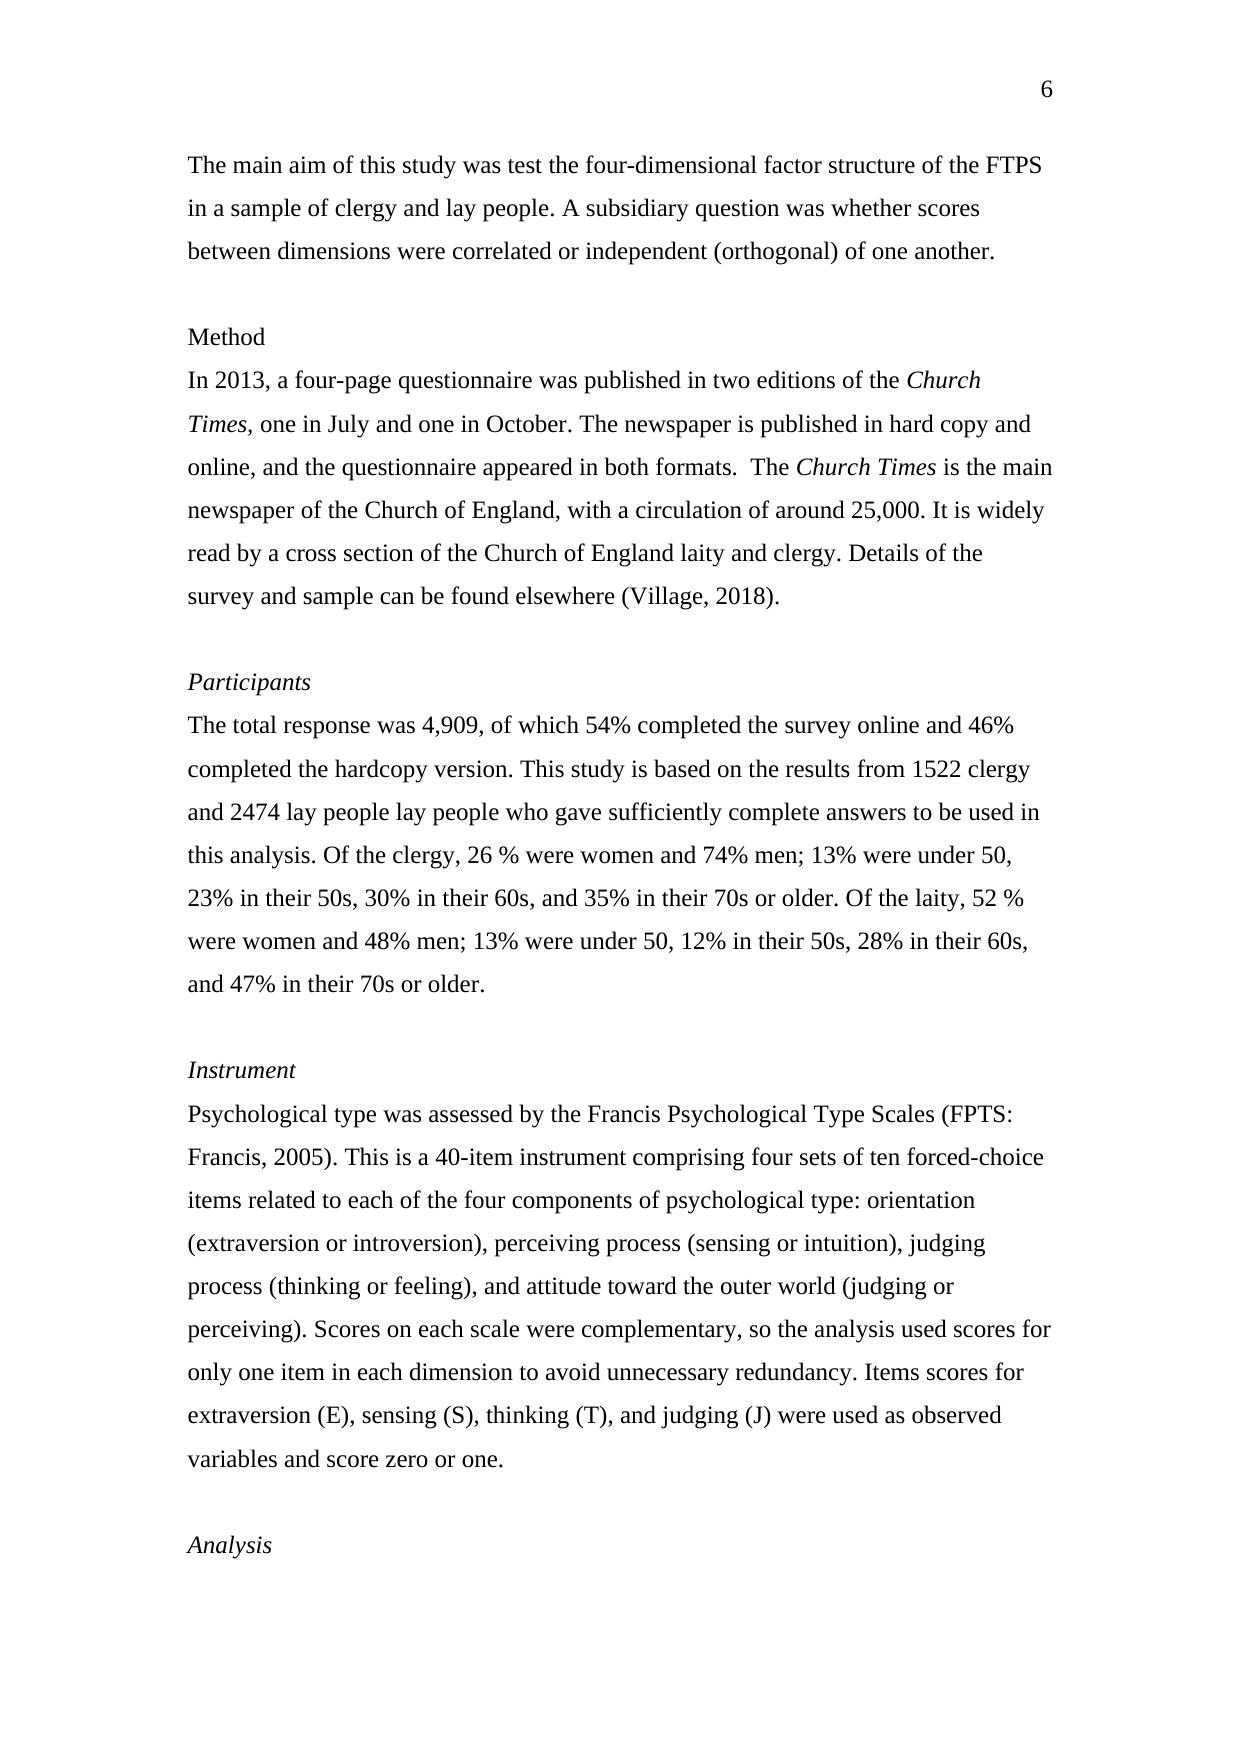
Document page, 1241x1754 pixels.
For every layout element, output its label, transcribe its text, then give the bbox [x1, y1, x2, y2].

text Analysis [187, 1530, 1053, 1559]
text In 2013, a four-page questionnaire was published in two editions of the Church Times, one in July and one in October. The newspaper is published in hard copy and online, and the questionnaire appeared in both formats. The Church Times is the main newspaper of the Church of England, with a circulation of around 25,000. It is widely read by a cross section of the Church of England laity and clergy. Details of the survey and sample can be found elsewhere (Village, 2018). [187, 366, 1053, 610]
text Instrument [187, 1056, 1053, 1084]
text The main aim of this study was test the four-dimensional factor structure of the FTPS in a sample of clergy and lay people. A subsidiary question was whether scores between dimensions were correlated or independent (orthogonal) of one another. [187, 150, 1053, 265]
text Method [187, 322, 1053, 351]
text The total response was 4,909, of which 54% completed the survey online and 46% completed the hardcopy version. This study is based on the results from 1522 clergy and 2474 lay people lay people who gave sufficiently complete answers to be used in this analysis. Of the clergy, 26 % were women and 74% men; 13% were under 50, 23% in their 50s, 30% in their 60s, and 35% in their 70s or older. Of the laity, 52 % were women and 48% men; 13% were under 50, 12% in their 50s, 28% in their 60s, and 47% in their 70s or older. [187, 711, 1053, 998]
text Participants [187, 667, 1053, 696]
text Psychological type was assessed by the Francis Psychological Type Scales (FPTS: Francis, 2005). This is a 40-item instrument comprising four sets of ten forced-choice items related to each of the four components of psychological type: orientation (extraversion or introversion), perceiving process (sensing or intuition), judging process (thinking or feeling), and attitude toward the outer world (judging or perceiving). Scores on each scale were complementary, so the analysis used scores for only one item in each dimension to avoid unnecessary redundancy. Items scores for extraversion (E), sensing (S), thinking (T), and judging (J) were used as observed variables and score zero or one. [187, 1099, 1053, 1472]
